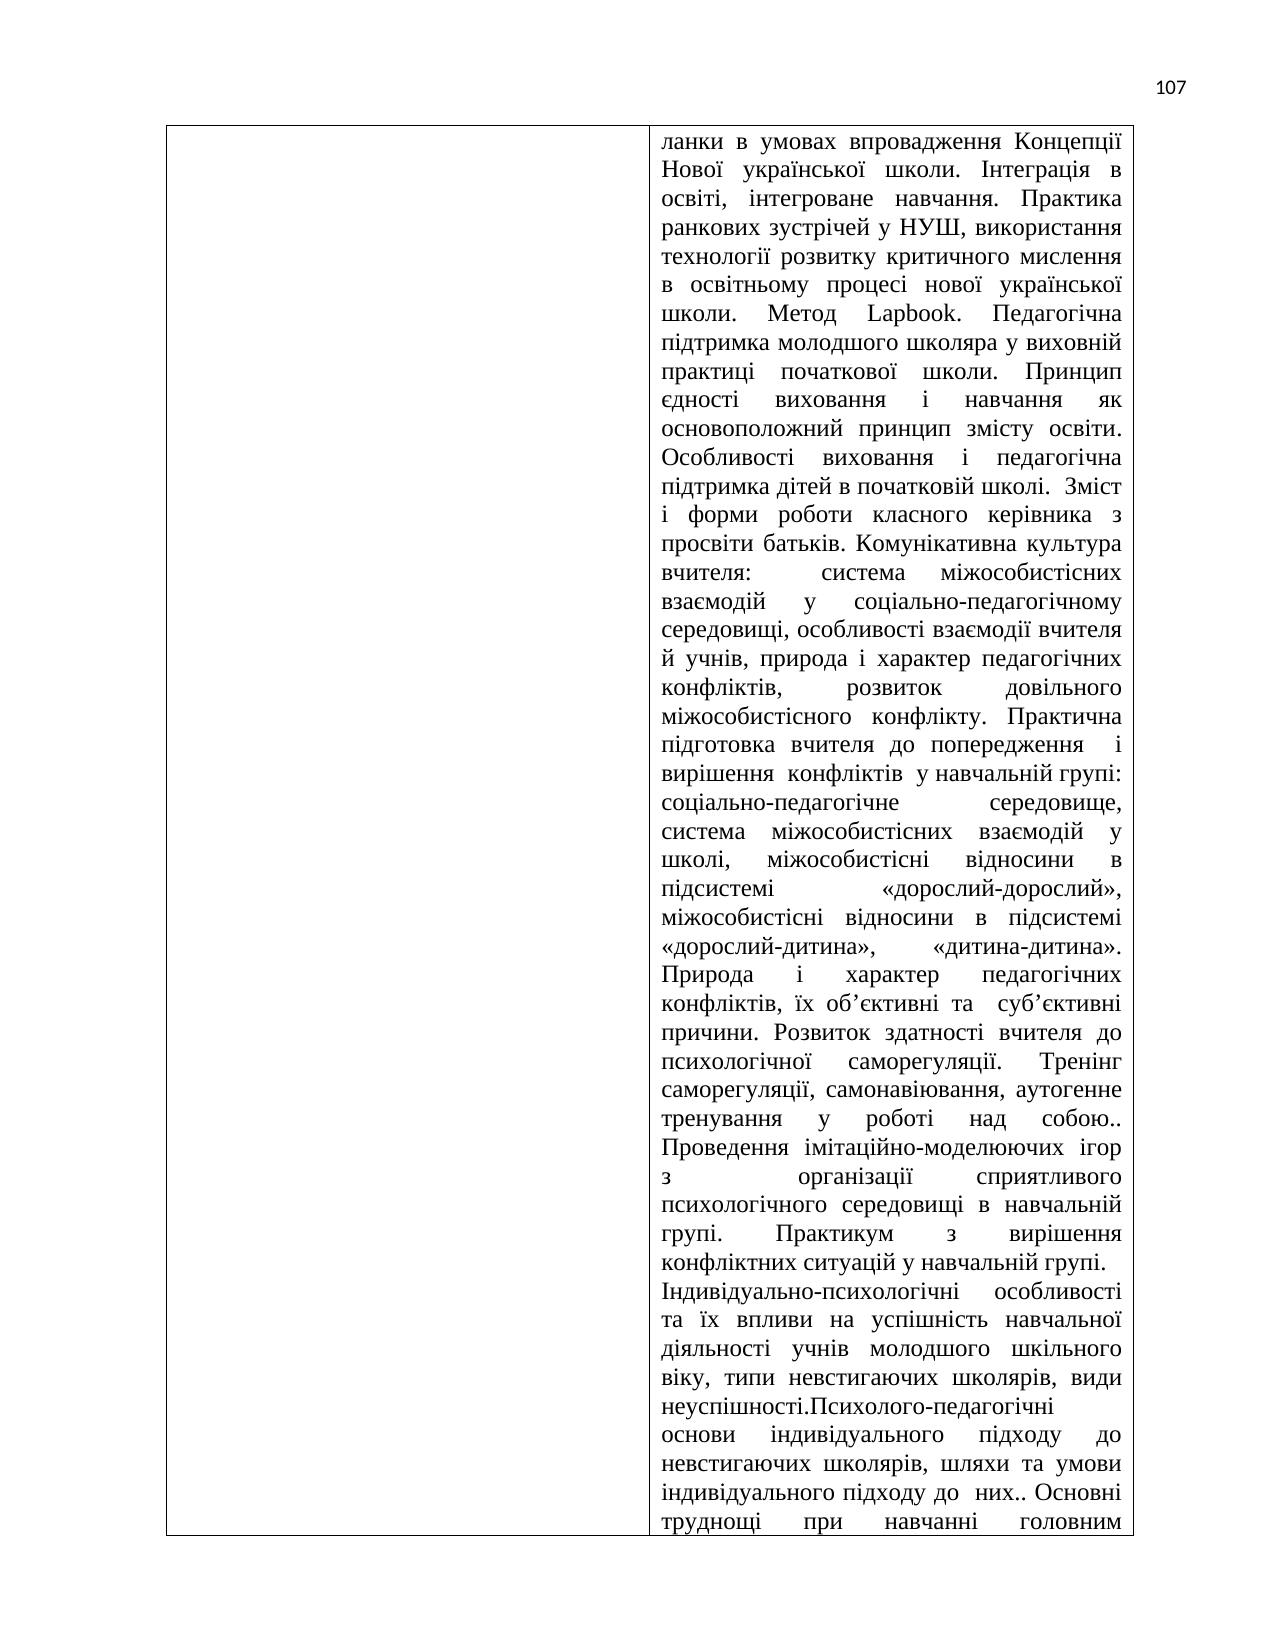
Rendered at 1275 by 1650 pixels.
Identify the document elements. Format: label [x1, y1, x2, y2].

table_cell [167, 126, 649, 1534]
table_cell [650, 126, 1133, 1534]
